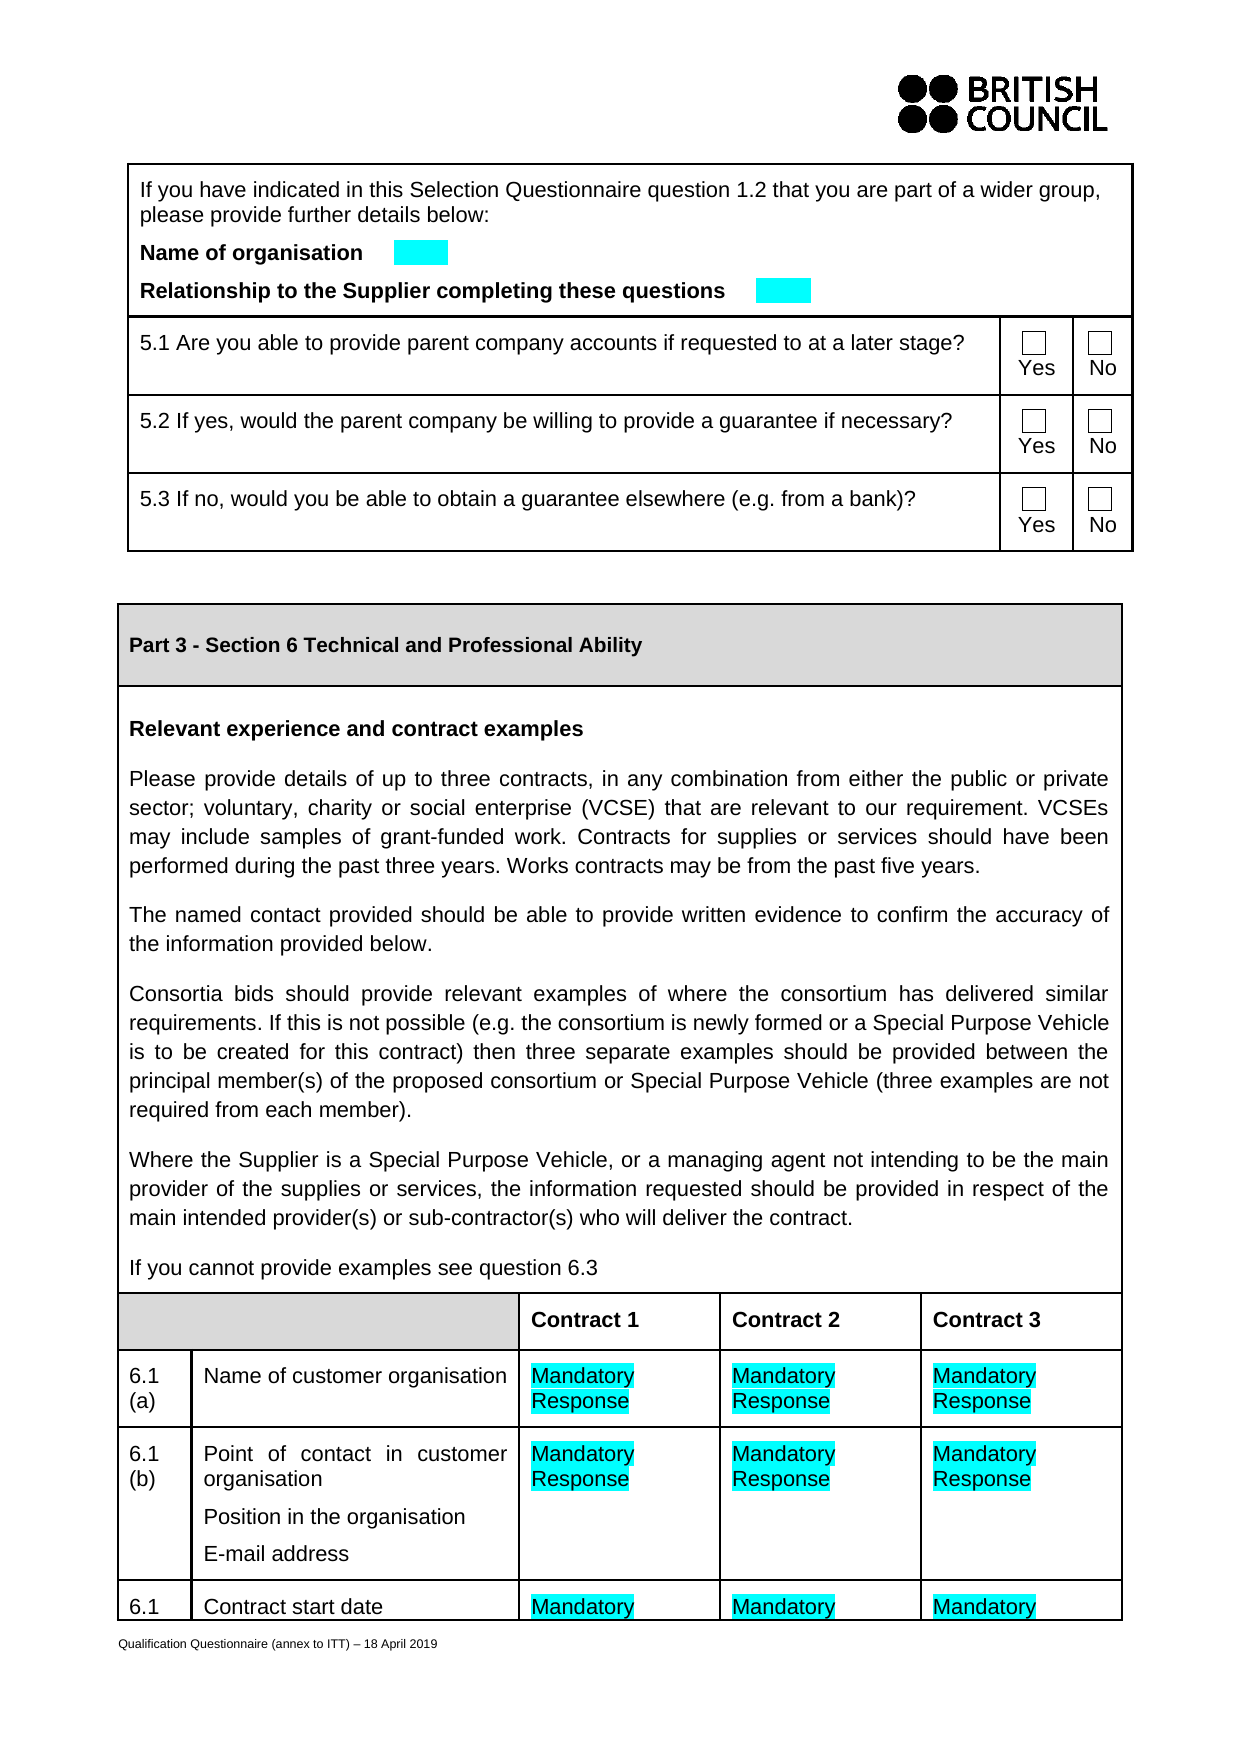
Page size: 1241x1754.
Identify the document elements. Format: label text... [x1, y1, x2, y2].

table_cell Contract 3 [922, 1294, 1121, 1349]
table_cell If you have indicated in this Selection Questionnaire question 1.2 that you are part of a wider group, please provide further details below: Name of organisation Relationship to the Supplier completing these questions [129, 165, 1131, 315]
table_cell Yes [1001, 318, 1072, 393]
table_cell Relevant experience and contract examples Please provide details of up to three contracts, in any combination from either the public or private sector; voluntary, charity or social enterprise (VCSE) that are relevant to our requirement. VCSEs may include samples of grant-funded work. Contracts for supplies or services should have been performed during the past three years. Works contracts may be from the past five years. The named contact provided should be able to provide written evidence to confirm the accuracy of the information provided below. Consortia bids should provide relevant examples of where the consortium has delivered similar requirements. If this is not possible (e.g. the consortium is newly formed or a Special Purpose Vehicle is to be created for this contract) then three separate examples should be provided between the principal member(s) of the proposed consortium or Special Purpose Vehicle (three examples are not required from each member). Where the Supplier is a Special Purpose Vehicle, or a managing agent not intending to be the main provider of the supplies or services, the information requested should be provided in respect of the main intended provider(s) or sub-contractor(s) who will deliver the contract. If you cannot provide examples see question 6.3 [119, 687, 1121, 1292]
table_cell 6.1 (b) [119, 1428, 190, 1579]
table_cell 6.1 (c) [119, 1581, 190, 1619]
table_cell Mandatory Response [721, 1581, 920, 1619]
picture [897, 75, 1123, 135]
table_cell Yes [1001, 474, 1072, 550]
table_cell Mandatory Response [721, 1351, 920, 1426]
table_cell Yes [1001, 396, 1072, 472]
table_cell No [1074, 318, 1131, 393]
table_cell 5.2 If yes, would the parent company be willing to provide a guarantee if necessary? [129, 396, 999, 472]
table_cell 6.1 (a) [119, 1351, 190, 1426]
table_header Part 3 - Section 6 Technical and Professional Ability [119, 605, 1121, 685]
table_cell Contract 2 [721, 1294, 920, 1349]
table_cell Mandatory Response [721, 1428, 920, 1579]
table_cell No [1074, 474, 1131, 550]
table_cell 5.1 Are you able to provide parent company accounts if requested to at a later stage? [129, 318, 999, 393]
table_cell Point of contact in customer organisation Position in the organisation E-mail address [193, 1428, 518, 1579]
table_cell 5.3 If no, would you be able to obtain a guarantee elsewhere (e.g. from a bank)? [129, 474, 999, 550]
table_cell Name of customer organisation [193, 1351, 518, 1426]
table_cell [119, 1294, 518, 1349]
table_cell Mandatory Response [520, 1581, 719, 1619]
table_cell No [1074, 396, 1131, 472]
table_cell Mandatory Response [520, 1351, 719, 1426]
table_cell Contract 1 [520, 1294, 719, 1349]
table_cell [193, 1581, 518, 1619]
table_cell Mandatory Response [922, 1351, 1121, 1426]
table_cell Mandatory Response [922, 1428, 1121, 1579]
table_cell Mandatory Response [922, 1581, 1121, 1619]
table_cell Mandatory Response [520, 1428, 719, 1579]
